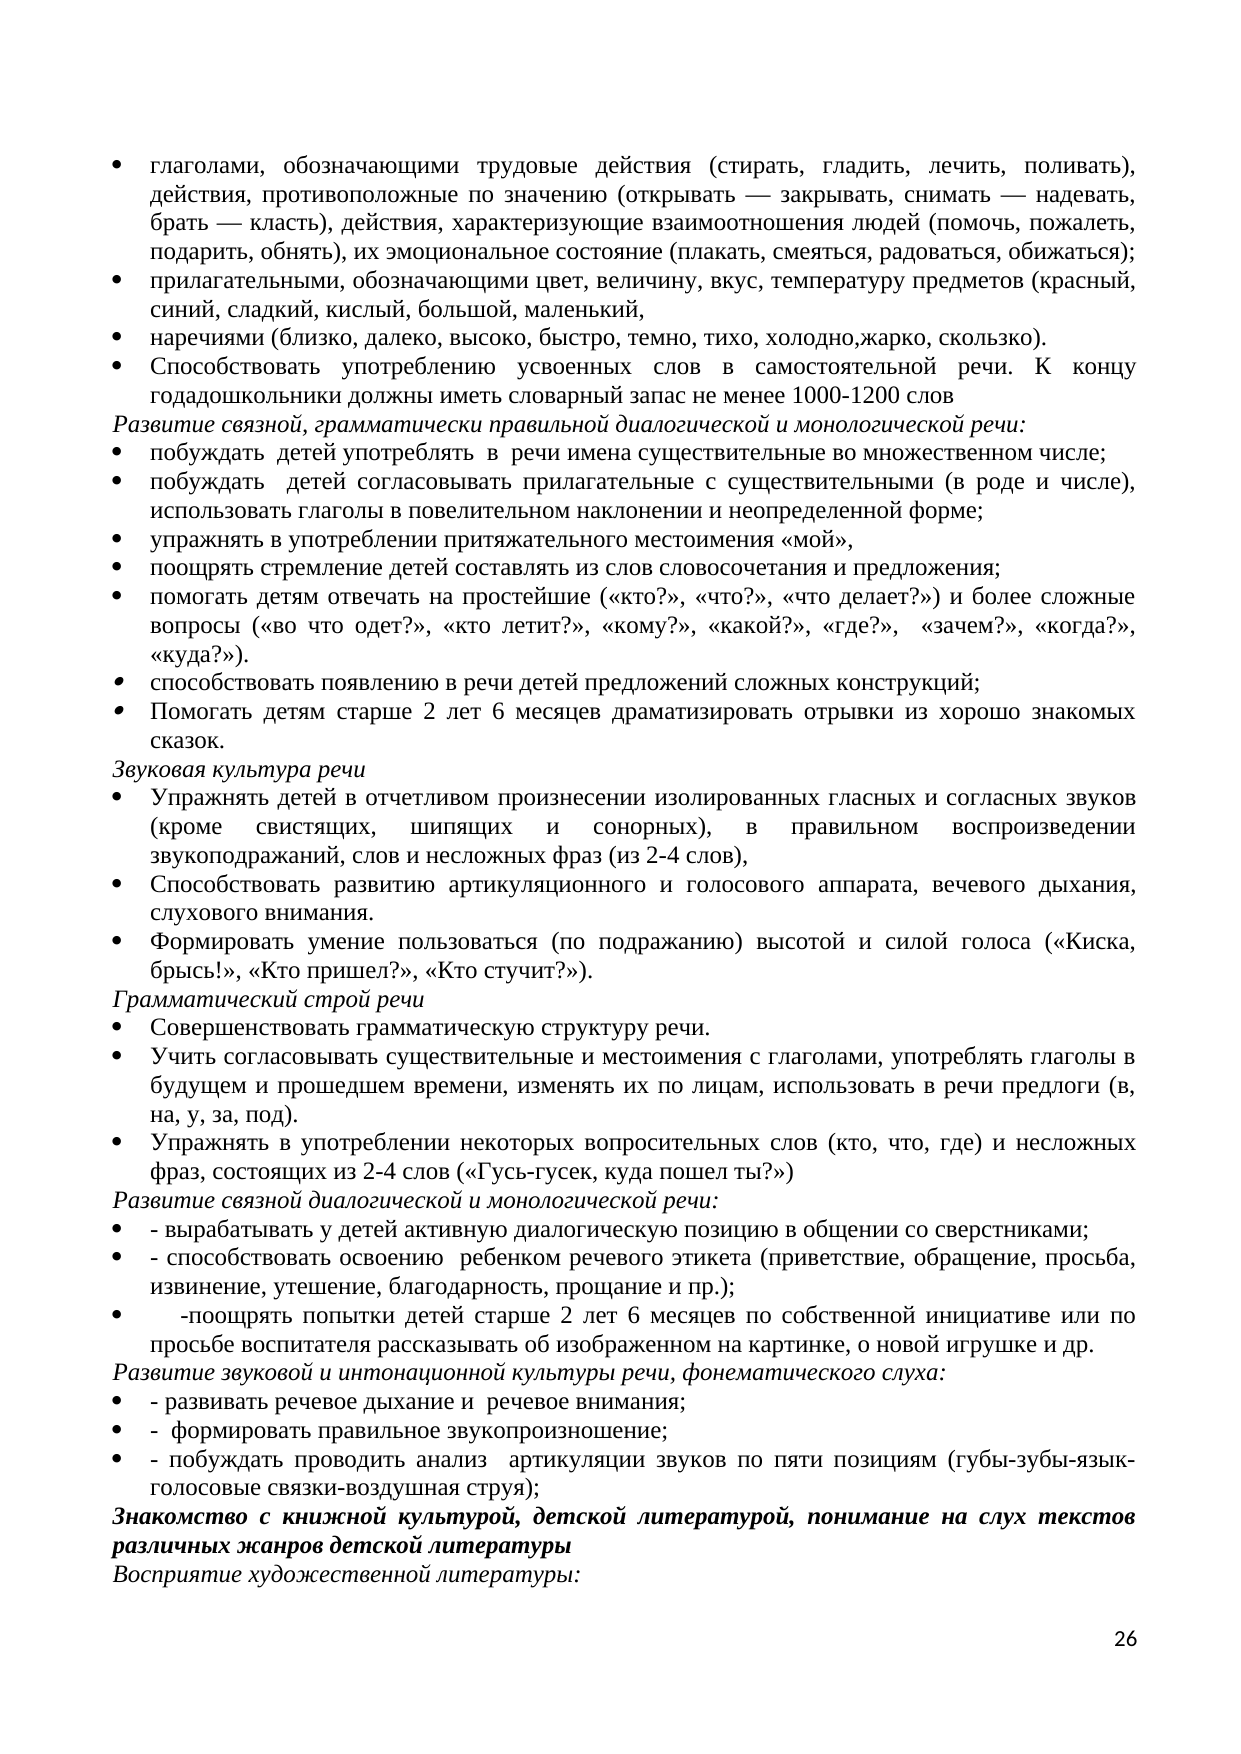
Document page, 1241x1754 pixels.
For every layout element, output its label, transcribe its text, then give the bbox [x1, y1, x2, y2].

list прилагательными, обозначающими цвет, величину, вкус, температуру предметов (красный, синий, сладкий, кислый, большой, маленький, [112, 265, 1137, 322]
list Формировать умение пользоваться (по подражанию) высотой и силой голоса («Киска, брысь!», «Кто пришел?», «Кто стучит?»). [112, 926, 1137, 984]
list Учить согласовывать существительные и местоимения с глаголами, употреблять глаголы в будущем и прошедшем времени, изменять их по лицам, использовать в речи предлоги (в, на, у, за, под). [112, 1041, 1137, 1127]
list Упражнять в употреблении некоторых вопросительных слов (кто, что, где) и несложных фраз, состоящих из 2-4 слов («Гусь-гусек, куда пошел ты?») [112, 1127, 1137, 1185]
text Восприятие художественной литературы: [112, 1559, 1137, 1587]
list Способствовать употреблению усвоенных слов в самостоятельной речи. К концу годадошкольники должны иметь словарный запас не менее 1000-1200 слов [112, 351, 1137, 409]
list побуждать детей употреблять в речи имена существительные во множественном числе; [112, 437, 1137, 466]
list Упражнять детей в отчетливом произнесении изолированных гласных и согласных звуков (кроме свистящих, шипящих и сонорных), в правильном воспроизведении звукоподражаний, слов и несложных фраз (из 2-4 слов), [112, 782, 1137, 869]
list упражнять в употреблении притяжательного местоимения «мой», [112, 524, 1137, 552]
list Помогать детям старше 2 лет 6 месяцев драматизировать отрывки из хорошо знакомых сказок. [112, 696, 1137, 754]
list способствовать появлению в речи детей предложений сложных конструкций; [112, 667, 1137, 696]
text Развитие связной, грамматически правильной диалогической и монологической речи: [112, 409, 1137, 437]
list -поощрять попытки детей старше 2 лет 6 месяцев по собственной инициативе или по просьбе воспитателя рассказывать об изображенном на картинке, о новой игрушке и др. [112, 1300, 1137, 1357]
list глаголами, обозначающими трудовые действия (стирать, гладить, лечить, поливать), действия, противоположные по значению (открывать — закрывать, снимать — надевать, брать — класть), действия, характеризующие взаимоотношения людей (помочь, пожалеть, подарить, обнять), их эмоциональное состояние (плакать, смеяться, радоваться, обижаться); [112, 150, 1137, 265]
list - вырабатывать у детей активную диалогическую позицию в общении со сверстниками; [112, 1214, 1137, 1242]
text Развитие звуковой и интонационной культуры речи, фонематического слуха: [112, 1357, 1137, 1386]
text Развитие связной диалогической и монологической речи: [112, 1185, 1137, 1214]
list - способствовать освоению ребенком речевого этикета (приветствие, обращение, просьба, извинение, утешение, благодарность, прощание и пр.); [112, 1242, 1137, 1300]
list наречиями (близко, далеко, высоко, быстро, темно, тихо, холодно,жарко, скользко). [112, 322, 1137, 351]
list поощрять стремление детей составлять из слов словосочетания и предложения; [112, 552, 1137, 581]
list - формировать правильное звукопроизношение; [112, 1415, 1137, 1444]
list Совершенствовать грамматическую структуру речи. [112, 1012, 1137, 1041]
list - побуждать проводить анализ артикуляции звуков по пяти позициям (губы-зубы-язык-голосовые связки-воздушная струя); [112, 1444, 1137, 1501]
list помогать детям отвечать на простейшие («кто?», «что?», «что делает?») и более сложные вопросы («во что одет?», «кто летит?», «кому?», «какой?», «где?», «зачем?», «когда?», «куда?»). [112, 581, 1137, 667]
text Звуковая культура речи [112, 754, 1137, 782]
text Грамматический строй речи [112, 984, 1137, 1012]
list побуждать детей согласовывать прилагательные с существительными (в роде и числе), использовать глаголы в повелительном наклонении и неопределенной форме; [112, 466, 1137, 524]
list - развивать речевое дыхание и речевое внимания; [112, 1386, 1137, 1415]
text Знакомство с книжной культурой, детской литературой, понимание на слух текстов различных жанров детской литературы [112, 1501, 1137, 1559]
list Способствовать развитию артикуляционного и голосового аппарата, вечевого дыхания, слухового внимания. [112, 869, 1137, 926]
